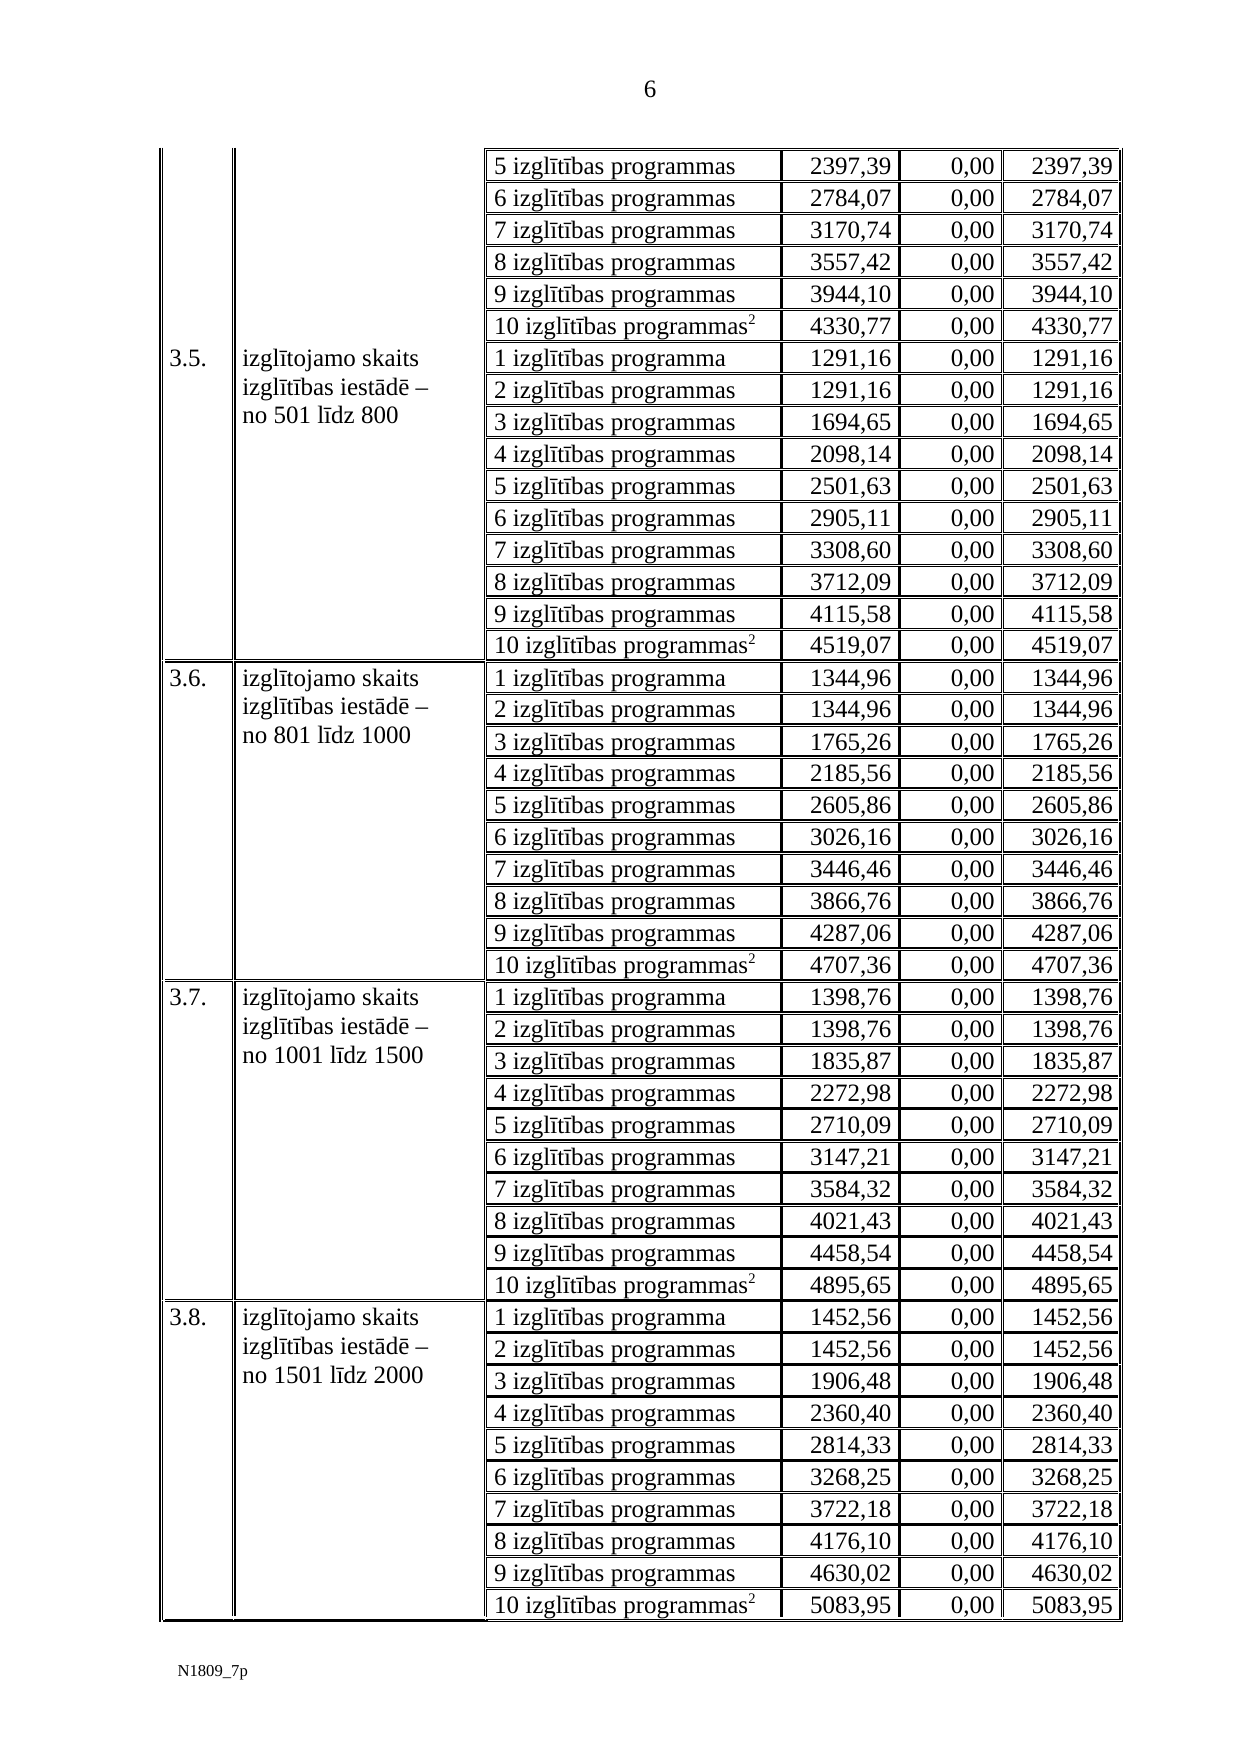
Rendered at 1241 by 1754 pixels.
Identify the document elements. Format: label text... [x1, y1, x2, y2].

table_cell 6 izglītības programmas [487, 183, 780, 212]
table_cell 10 izglītības programmas2 [487, 631, 780, 659]
table_cell 7 izglītības programmas [487, 535, 780, 563]
table_cell 1906,48 [1004, 1363, 1121, 1395]
table_cell 2905,11 [783, 503, 898, 531]
table_cell 5 izglītības programmas [487, 151, 780, 180]
table_cell 6 izglītības programmas [487, 503, 780, 531]
table_cell 5 izglītības programmas [487, 471, 780, 499]
table_cell 1835,87 [783, 1047, 898, 1075]
table_cell 2605,86 [1004, 787, 1120, 819]
table_cell 4630,02 [1003, 1555, 1121, 1587]
table_cell 1398,76 [1004, 979, 1120, 1011]
table_cell 0,00 [901, 759, 1001, 787]
table_cell 1291,16 [1003, 372, 1121, 403]
table_cell 1765,26 [783, 727, 898, 755]
table_cell 1344,96 [783, 695, 898, 723]
table_cell 6 izglītības programmas [487, 1462, 780, 1491]
table_cell 1 izglītības programma [487, 343, 780, 372]
table_cell 9 izglītības programmas [487, 279, 780, 308]
table_cell 3557,42 [1003, 244, 1121, 276]
table_cell 0,00 [901, 535, 1001, 563]
table_cell 2 izglītības programmas [487, 1015, 780, 1043]
table_cell 1 izglītības programma [487, 1302, 780, 1331]
table_cell 8 izglītības programmas [487, 1207, 780, 1235]
table_cell 10 izglītības programmas2 [487, 311, 780, 339]
table_cell 0,00 [901, 1558, 1001, 1587]
table_cell 1398,76 [783, 983, 898, 1011]
table_cell 4458,54 [783, 1238, 898, 1267]
table_cell 10 izglītības programmas2 [486, 1590, 781, 1619]
table_cell 8 izglītības programmas [487, 1526, 780, 1555]
table_cell 3147,21 [783, 1143, 898, 1171]
table_cell 4021,43 [1004, 1203, 1120, 1235]
table_cell 3268,25 [1004, 1459, 1119, 1491]
table_cell 0,00 [901, 1047, 1001, 1075]
table_cell 4115,58 [783, 599, 898, 627]
table_cell 2710,09 [1004, 1107, 1119, 1139]
table_cell 0,00 [901, 1015, 1001, 1043]
table_cell 3.6. [161, 659, 234, 979]
table_cell 0,00 [901, 503, 1001, 531]
table_cell 8 izglītības programmas [487, 567, 780, 595]
table_cell 2814,33 [783, 1430, 898, 1459]
table_cell 0,00 [901, 311, 1001, 339]
table_cell 2814,33 [1003, 1427, 1121, 1459]
table_cell izglītojamo skaits izglītības iestādē – no 1501 līdz 2000 [234, 1302, 486, 1619]
table_cell 2360,40 [1004, 1395, 1119, 1427]
table_cell 0,00 [901, 375, 1001, 403]
table_cell 0,00 [901, 919, 1001, 947]
table_cell 1765,26 [1004, 723, 1120, 755]
table_cell 3722,18 [1003, 1491, 1121, 1523]
table_cell 2 izglītības programmas [487, 375, 780, 403]
table_cell 1 izglītības programma [487, 983, 780, 1011]
table_cell 3 izglītības programmas [487, 1047, 780, 1075]
table_cell 1452,56 [1004, 1331, 1119, 1363]
table_cell 3308,60 [783, 535, 898, 563]
table_cell 0,00 [901, 1238, 1001, 1267]
table_cell 2098,14 [783, 439, 898, 467]
table_cell 8 izglītības programmas [487, 247, 780, 276]
table_cell 0,00 [901, 1302, 1001, 1331]
table_cell 4 izglītības programmas [487, 439, 780, 467]
table_cell 0,00 [901, 1143, 1001, 1171]
table_cell 2397,39 [1003, 148, 1121, 180]
table_cell 0,00 [901, 1526, 1001, 1555]
table_cell 0,00 [901, 407, 1001, 436]
table_cell 2784,07 [1003, 180, 1121, 212]
table_cell 0,00 [901, 247, 1001, 276]
table_cell 2501,63 [783, 471, 898, 499]
table_cell 3866,76 [1004, 883, 1120, 915]
table_cell 9 izglītības programmas [487, 599, 780, 627]
table_cell 2098,14 [1003, 436, 1121, 467]
table_cell 4 izglītības programmas [487, 759, 780, 787]
table_cell 3557,42 [783, 247, 898, 276]
table_cell 0,00 [901, 695, 1001, 723]
table_cell 0,00 [901, 855, 1001, 883]
table_cell 0,00 [901, 1462, 1001, 1491]
table_cell 4895,65 [783, 1270, 898, 1299]
table_cell 3866,76 [783, 887, 898, 915]
table_cell 1694,65 [783, 407, 898, 436]
table_cell 1344,96 [1004, 659, 1120, 691]
table_cell 2501,63 [1004, 468, 1120, 499]
table_cell 0,00 [901, 727, 1001, 755]
table_cell 2710,09 [783, 1110, 898, 1139]
table_cell 7 izglītības programmas [487, 855, 780, 883]
table_cell 3147,21 [1004, 1139, 1120, 1171]
table_cell 5083,95 [781, 1590, 899, 1619]
table_cell 4176,10 [1004, 1523, 1121, 1555]
table_cell 9 izglītības programmas [487, 919, 780, 947]
table_cell 0,00 [901, 887, 1001, 915]
table_cell 2185,56 [1004, 755, 1120, 787]
table_cell 3 izglītības programmas [487, 1366, 780, 1395]
table_cell 3 izglītības programmas [487, 727, 780, 755]
table_cell 1452,56 [783, 1302, 898, 1331]
table_cell izglītojamo skaits izglītības iestādē – no 801 līdz 1000 [236, 663, 484, 979]
table_cell 4287,06 [783, 919, 898, 947]
table_cell 1398,76 [783, 1015, 898, 1043]
table_cell 0,00 [901, 1174, 1001, 1203]
table_cell 0,00 [901, 1430, 1001, 1459]
table_cell izglītojamo skaits izglītības iestādē – no 1001 līdz 1500 [236, 982, 484, 1299]
table_cell 1344,96 [783, 663, 898, 691]
table_cell 5 izglītības programmas [487, 1110, 780, 1139]
table_cell 3944,10 [783, 279, 898, 308]
table_cell 3.8. [163, 1299, 234, 1619]
table_cell 0,00 [899, 1590, 1002, 1619]
table_cell 8 izglītības programmas [487, 887, 780, 915]
table_cell 0,00 [901, 439, 1001, 467]
table_cell 0,00 [901, 183, 1001, 212]
table_cell 0,00 [901, 471, 1001, 499]
table_cell 1291,16 [783, 375, 898, 403]
table_cell 3170,74 [783, 215, 898, 244]
table_cell 0,00 [901, 151, 1001, 180]
table_cell 4458,54 [1004, 1235, 1119, 1267]
table_cell 0,00 [901, 1334, 1001, 1363]
table_cell 4115,58 [1004, 595, 1120, 627]
table_cell izglītojamo skaits izglītības iestādē – no 501 līdz 800 [236, 340, 484, 659]
table_cell 7 izglītības programmas [487, 1174, 780, 1203]
table_cell 0,00 [901, 567, 1001, 595]
table_cell 1452,56 [783, 1334, 898, 1363]
table_cell 5 izglītības programmas [487, 1430, 780, 1459]
table_cell 6 izglītības programmas [487, 1143, 780, 1171]
table_cell 2185,56 [783, 759, 898, 787]
table_cell 6 izglītības programmas [487, 823, 780, 851]
table_cell 1906,48 [783, 1366, 898, 1395]
table_cell 3722,18 [783, 1494, 898, 1523]
table_cell 3446,46 [1004, 851, 1120, 883]
table_cell 3944,10 [1003, 276, 1121, 308]
table_cell 10 izglītības programmas2 [487, 1270, 780, 1299]
table_cell 1452,56 [1004, 1299, 1119, 1331]
table_cell 4 izglītības programmas [487, 1398, 780, 1427]
table_cell 2 izglītības programmas [487, 1334, 780, 1363]
table_cell 4707,36 [783, 951, 898, 979]
table_cell 5083,95 [1003, 1587, 1121, 1619]
table_cell 4330,77 [1003, 308, 1121, 339]
table_cell 0,00 [901, 1494, 1001, 1523]
table_cell 0,00 [901, 1398, 1001, 1427]
table_cell 0,00 [901, 343, 1001, 372]
table_cell 2784,07 [783, 183, 898, 212]
table_cell 3712,09 [783, 567, 898, 595]
table_cell 1398,76 [1004, 1011, 1120, 1043]
table_cell 4021,43 [783, 1207, 898, 1235]
table_cell 3446,46 [783, 855, 898, 883]
table_cell 3 izglītības programmas [487, 407, 780, 436]
table_cell 9 izglītības programmas [487, 1238, 780, 1267]
table_cell 2905,11 [1004, 500, 1120, 531]
table_cell 4330,77 [783, 311, 898, 339]
table_cell 0,00 [901, 279, 1001, 308]
table_cell 0,00 [901, 1079, 1001, 1107]
table_cell 0,00 [901, 663, 1001, 691]
table_cell 4895,65 [1004, 1267, 1119, 1299]
table_cell 0,00 [901, 599, 1001, 627]
table_cell 3170,74 [1003, 212, 1121, 244]
table_cell 3.5. [163, 340, 232, 659]
table_cell 0,00 [901, 1110, 1001, 1139]
table_cell 3026,16 [783, 823, 898, 851]
table_cell 2397,39 [783, 151, 898, 180]
table_cell 2360,40 [783, 1398, 898, 1427]
table_cell 4287,06 [1004, 915, 1120, 947]
table_cell 7 izglītības programmas [487, 215, 780, 244]
table_cell 9 izglītības programmas [487, 1558, 780, 1587]
table_cell 3712,09 [1004, 564, 1120, 595]
table_cell 3584,32 [1004, 1171, 1119, 1203]
table_cell 4519,07 [783, 631, 898, 659]
table_cell 4630,02 [783, 1558, 898, 1587]
table_cell 0,00 [901, 983, 1001, 1011]
table_cell 0,00 [901, 1207, 1001, 1235]
table_cell 3308,60 [1004, 531, 1120, 563]
table_cell 1694,65 [1004, 404, 1120, 436]
table_cell 0,00 [901, 791, 1001, 819]
table_cell 7 izglītības programmas [487, 1494, 780, 1523]
table_cell 1291,16 [783, 343, 898, 372]
table_cell 1835,87 [1004, 1043, 1120, 1075]
table_cell 0,00 [901, 1366, 1001, 1395]
table_cell 1344,96 [1004, 691, 1120, 723]
table_cell 3584,32 [783, 1174, 898, 1203]
table_cell 4176,10 [783, 1526, 898, 1555]
table_cell 5 izglītības programmas [487, 791, 780, 819]
table_cell 2272,98 [783, 1079, 898, 1107]
table_cell 0,00 [901, 631, 1001, 659]
table_cell 0,00 [901, 823, 1001, 851]
table_cell 0,00 [901, 1270, 1001, 1299]
table_cell 3.7. [163, 979, 232, 1299]
table_cell 4519,07 [1004, 628, 1120, 659]
table_cell 3268,25 [783, 1462, 898, 1491]
table_cell 1 izglītības programma [487, 663, 780, 691]
table_cell 4 izglītības programmas [487, 1079, 780, 1107]
table_cell 3026,16 [1004, 819, 1120, 851]
table_cell 1291,16 [1004, 340, 1120, 372]
table_cell 10 izglītības programmas2 [487, 951, 780, 979]
table_cell 0,00 [901, 951, 1001, 979]
table_cell 4707,36 [1004, 947, 1120, 979]
table_cell 2 izglītības programmas [487, 695, 780, 723]
table_cell 2605,86 [783, 791, 898, 819]
table_cell 0,00 [901, 215, 1001, 244]
table_cell 2272,98 [1004, 1075, 1120, 1107]
